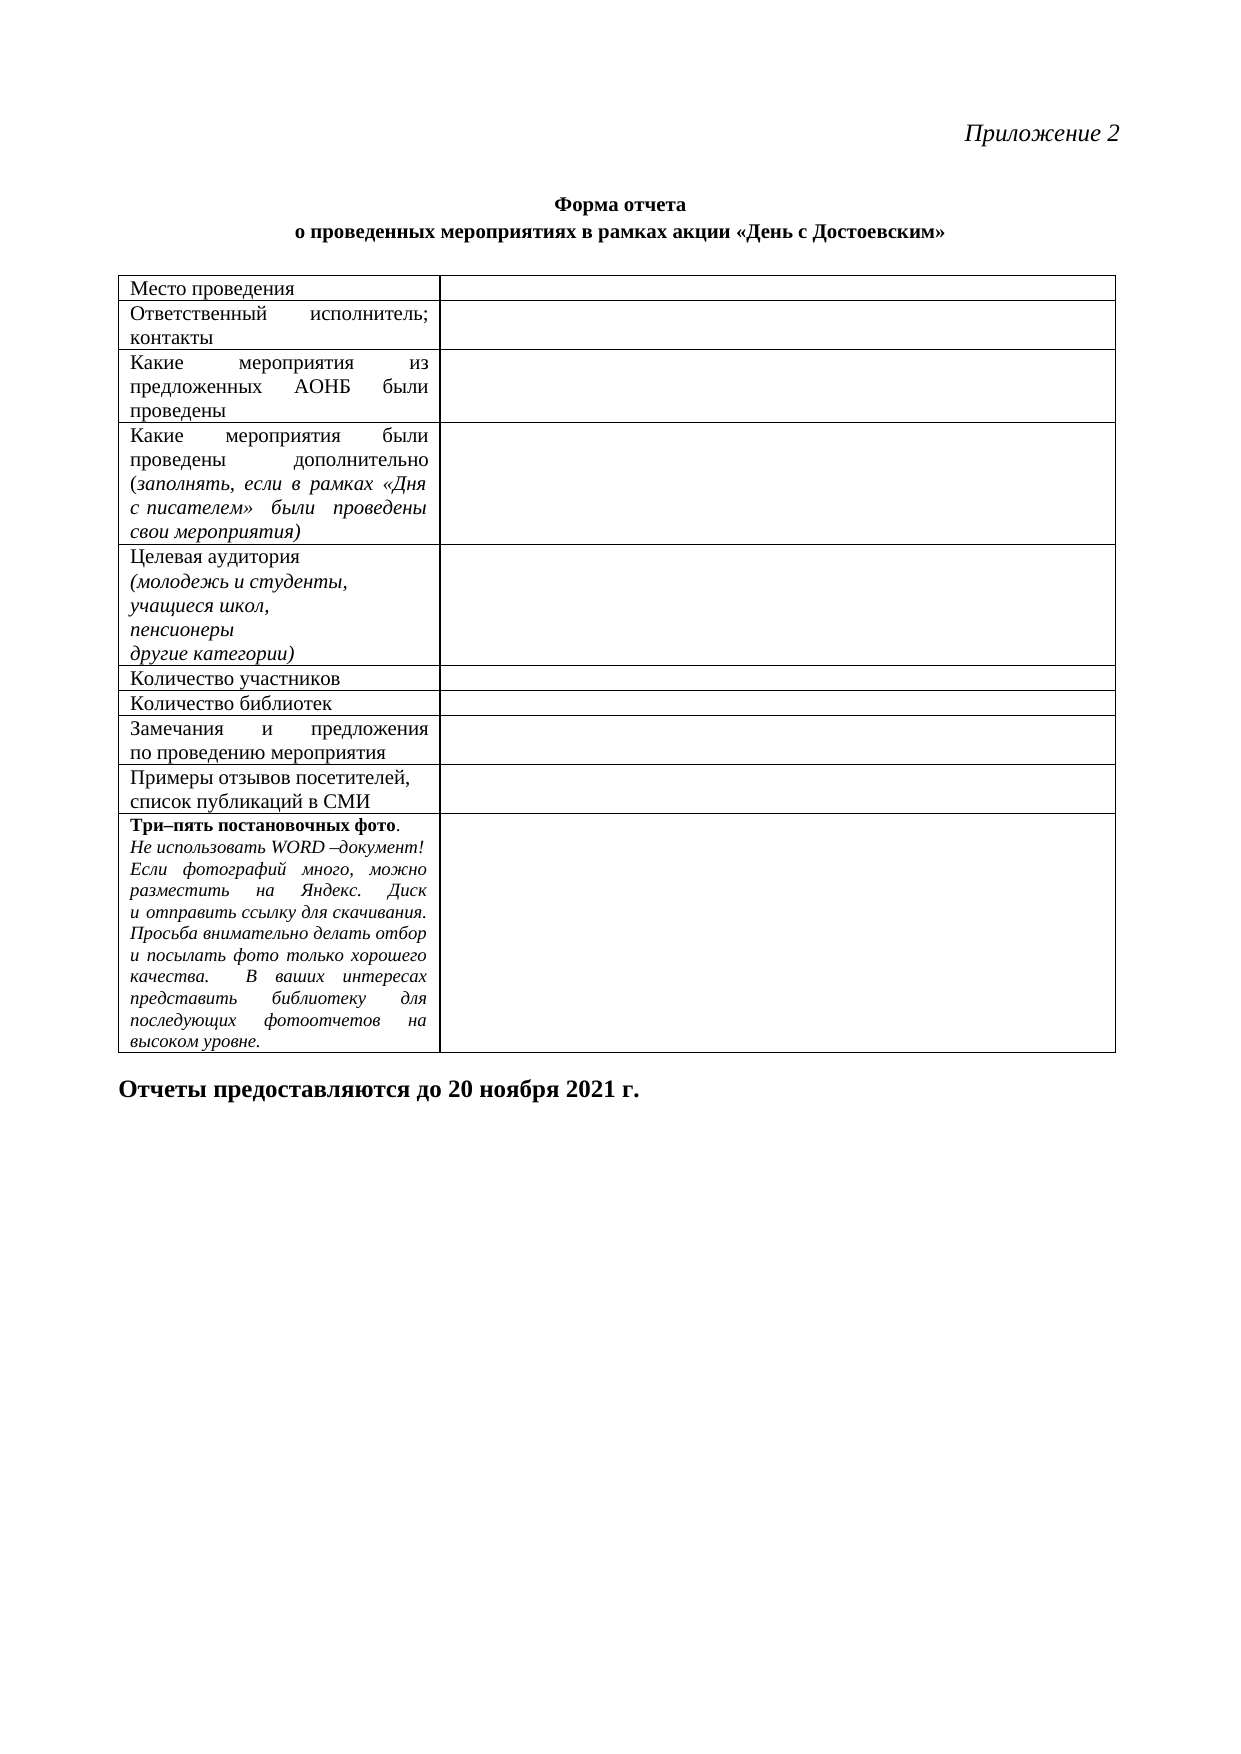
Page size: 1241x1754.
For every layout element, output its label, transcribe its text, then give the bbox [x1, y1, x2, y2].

table_cell [441, 666, 1115, 690]
text Приложение 2 [118, 118, 1122, 147]
table_cell [441, 691, 1115, 715]
table_cell [441, 301, 1115, 349]
table_cell Количество участников [119, 666, 439, 690]
table_cell Ответственный исполнитель; контакты [119, 301, 439, 349]
text о проведенных мероприятиях в рамках акции «День с Достоевским» [118, 219, 1122, 243]
table_cell [441, 350, 1115, 422]
table_cell [441, 545, 1115, 665]
text Отчеты предоставляются до 20 ноября 2021 г. [118, 1074, 1122, 1103]
table_cell Какие мероприятия были проведены дополнительно (заполнять, если в рамках «Дня с писателем» были проведены свои мероприятия) [119, 423, 439, 543]
table_header Место проведения [119, 276, 439, 300]
table_cell Целевая аудитория (молодежь и студенты, учащиеся школ, пенсионеры другие категории) [119, 545, 439, 665]
text Форма отчета [118, 192, 1122, 216]
table_header [441, 276, 1115, 300]
table_cell Количество библиотек [119, 691, 439, 715]
table_cell Примеры отзывов посетителей, список публикаций в СМИ [119, 765, 439, 813]
table_cell Какие мероприятия из предложенных АОНБ были проведены [119, 350, 439, 422]
table_cell Замечания и предложения по проведению мероприятия [119, 716, 439, 764]
table_cell Три–пять постановочных фото. Не использовать WORD –документ! Если фотографий много, можно разместить на Яндекс. Диск и отправить ссылку для скачивания. Просьба внимательно делать отбор и посылать фото только хорошего качества. В ваших интересах представить библиотеку для последующих фотоотчетов на высоком уровне. [119, 814, 439, 1052]
table_cell [441, 423, 1115, 543]
table_cell [441, 814, 1115, 1052]
table_cell [441, 716, 1115, 764]
table_cell [441, 765, 1115, 813]
